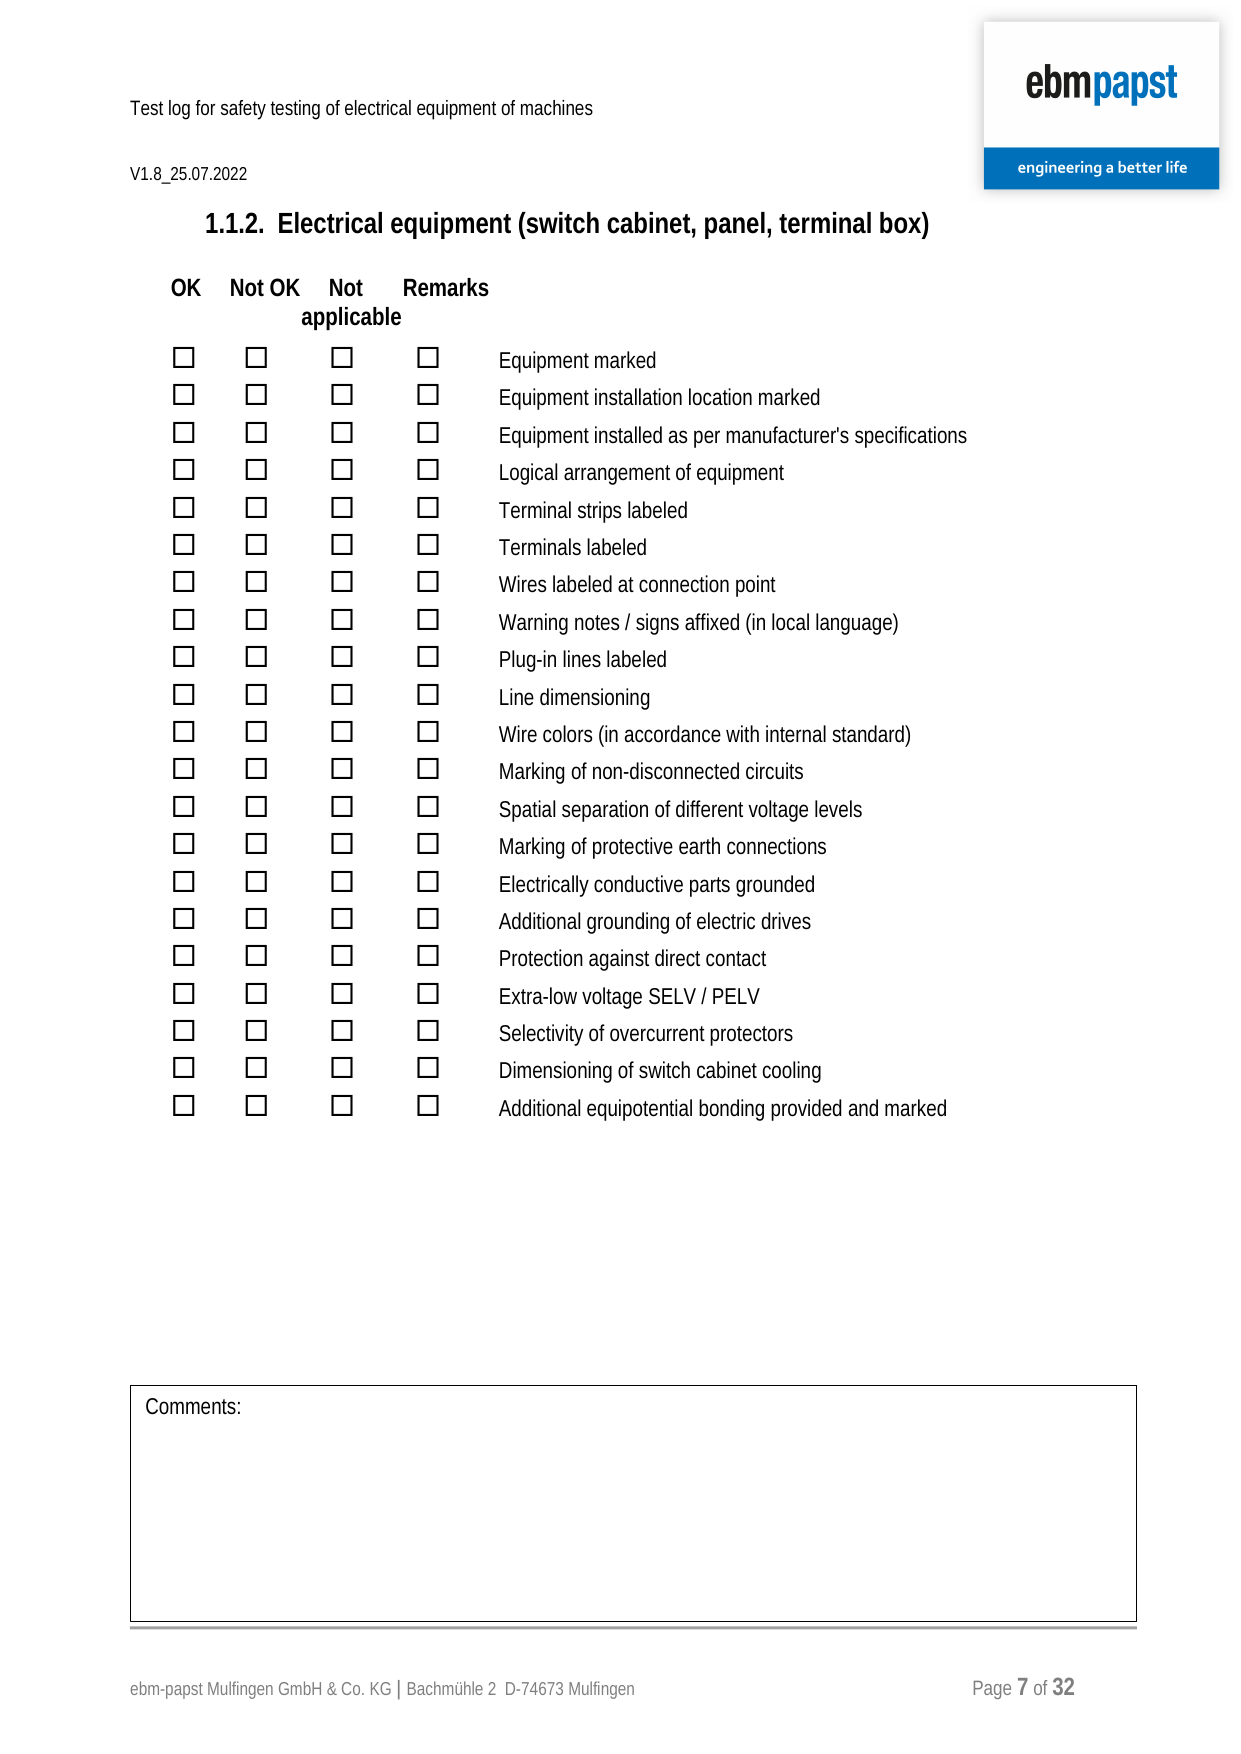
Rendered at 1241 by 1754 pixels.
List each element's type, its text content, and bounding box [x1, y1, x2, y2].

list Spatial separation of different voltage levels [171, 796, 1137, 823]
list Line dimensioning [171, 683, 1137, 711]
list Terminals labeled [171, 534, 1137, 562]
list Terminal strips labeled [171, 497, 1137, 524]
list Dimensioning of switch cabinet cooling [171, 1057, 1137, 1085]
list Wire colors (in accordance with internal standard) [171, 721, 1137, 749]
list OK Not OK Not Remarks applicable [171, 273, 1137, 330]
list Selectivity of overcurrent protectors [171, 1020, 1137, 1048]
list Marking of protective earth connections [171, 833, 1137, 861]
list Additional grounding of electric drives [171, 908, 1137, 936]
list Plug-in lines labeled [171, 646, 1137, 674]
list Additional equipotential bonding provided and marked [171, 1095, 1137, 1123]
list Electrical equipment (switch cabinet, panel, terminal box) [205, 206, 1137, 239]
list Protection against direct contact [171, 945, 1137, 973]
list Equipment installation location marked [171, 384, 1137, 412]
list Extra-low voltage SELV / PELV [171, 983, 1137, 1011]
list Electrically conductive parts grounded [171, 871, 1137, 898]
list Equipment marked [171, 347, 1137, 375]
picture [967, 5, 1234, 202]
list Logical arrangement of equipment [171, 459, 1137, 487]
list Warning notes / signs affixed (in local language) [171, 609, 1137, 637]
list Marking of non-disconnected circuits [171, 758, 1137, 786]
list Wires labeled at connection point [171, 571, 1137, 599]
list Equipment installed as per manufacturer's specifications [171, 422, 1137, 449]
